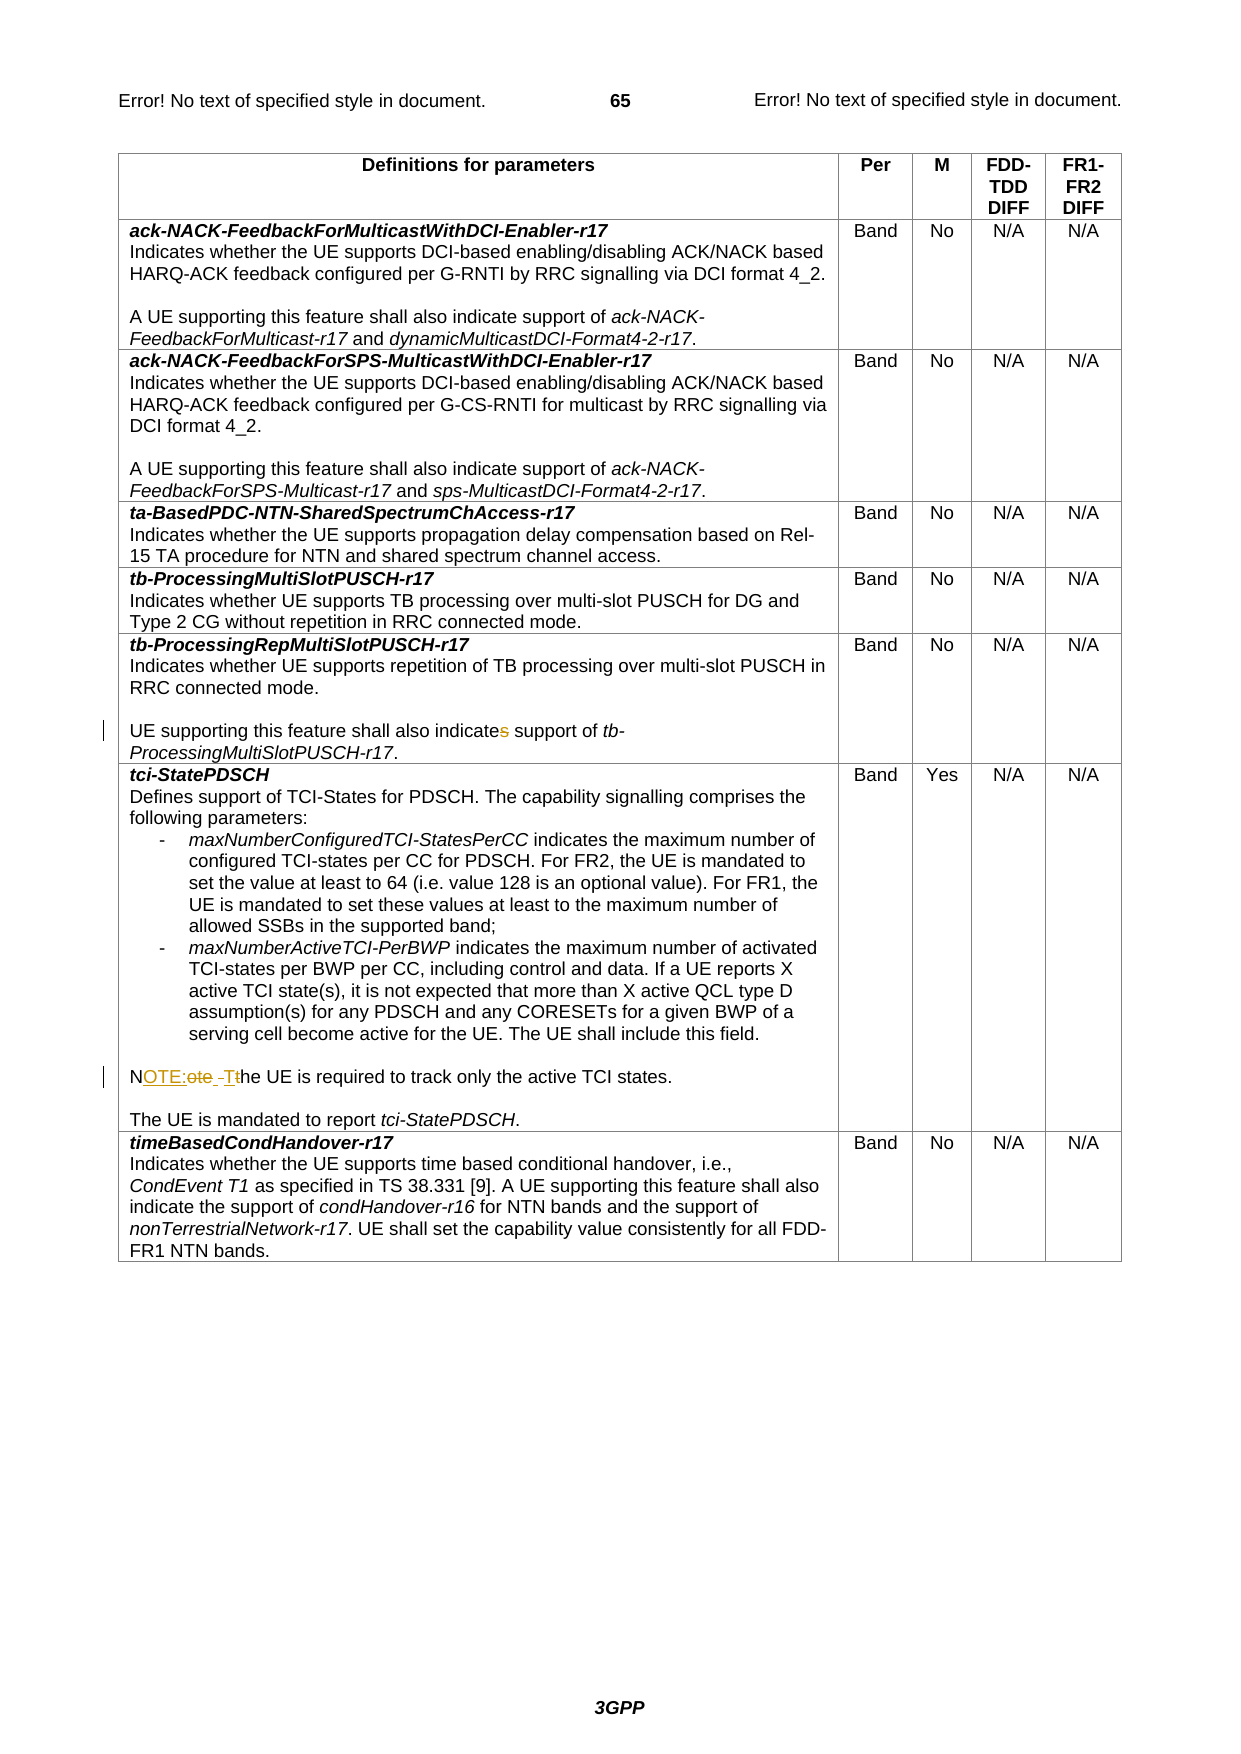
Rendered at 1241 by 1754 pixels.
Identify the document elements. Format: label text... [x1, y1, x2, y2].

table_cell N/A [972, 634, 1045, 763]
table_cell N/A [972, 220, 1045, 349]
table_cell ta-BasedPDC-NTN-SharedSpectrumChAccess-r17 Indicates whether the UE supports propagation delay compensation based on Rel-15 TA procedure for NTN and shared spectrum channel access. [119, 502, 838, 567]
table_cell No [913, 568, 971, 633]
table_header FR1-FR2 DIFF [1046, 154, 1121, 219]
table_cell ack-NACK-FeedbackForSPS-MulticastWithDCI-Enabler-r17 Indicates whether the UE supports DCI-based enabling/disabling ACK/NACK based HARQ-ACK feedback configured per G-CS-RNTI for multicast by RRC signalling via DCI format 4_2. A UE supporting this feature shall also indicate support of ack-NACK-FeedbackForSPS-Multicast-r17 and sps-MulticastDCI-Format4-2-r17. [119, 350, 838, 501]
table_cell N/A [1046, 220, 1121, 349]
table_header M [913, 154, 971, 219]
table_cell N/A [1046, 568, 1121, 633]
table_cell No [913, 502, 971, 567]
table_cell Band [839, 634, 912, 763]
table_cell N/A [1046, 502, 1121, 567]
table_cell N/A [1046, 350, 1121, 501]
table_header Definitions for parameters [119, 154, 838, 219]
table_header FDD-TDD DIFF [972, 154, 1045, 219]
table_cell Band [839, 502, 912, 567]
table_header Per [839, 154, 912, 219]
table_cell ack-NACK-FeedbackForMulticastWithDCI-Enabler-r17 Indicates whether the UE supports DCI-based enabling/disabling ACK/NACK based HARQ-ACK feedback configured per G-RNTI by RRC signalling via DCI format 4_2. A UE supporting this feature shall also indicate support of ack-NACK-FeedbackForMulticast-r17 and dynamicMulticastDCI-Format4-2-r17. [119, 220, 838, 349]
table_cell N/A [1046, 634, 1121, 763]
table_cell No [913, 220, 971, 349]
table_cell N/A [972, 502, 1045, 567]
table_cell N/A [972, 764, 1045, 1131]
table_cell No [913, 350, 971, 501]
table_cell Band [839, 764, 912, 1131]
table_cell Band [839, 568, 912, 633]
table_cell No [913, 634, 971, 763]
table_cell N/A [972, 1132, 1045, 1261]
table_cell Yes [913, 764, 971, 1131]
table_cell N/A [1046, 764, 1121, 1131]
table_cell N/A [1046, 1132, 1121, 1261]
table_cell tb-ProcessingRepMultiSlotPUSCH-r17 Indicates whether UE supports repetition of TB processing over multi-slot PUSCH in RRC connected mode. UE supporting this feature shall also indicate support of tb-ProcessingMultiSlotPUSCH-r17. [119, 634, 838, 763]
table_cell N/A [972, 568, 1045, 633]
table_cell tb-ProcessingMultiSlotPUSCH-r17 Indicates whether UE supports TB processing over multi-slot PUSCH for DG and Type 2 CG without repetition in RRC connected mode. [119, 568, 838, 633]
table_cell tci-StatePDSCH Defines support of TCI-States for PDSCH. The capability signalling comprises the following parameters: - maxNumberConfiguredTCI-StatesPerCC indicates the maximum number of configured TCI-states per CC for PDSCH. For FR2, the UE is mandated to set the value at least to 64 (i.e. value 128 is an optional value). For FR1, the UE is mandated to set these values at least to the maximum number of allowed SSBs in the supported band; - maxNumberActiveTCI-PerBWP indicates the maximum number of activated TCI-states per BWP per CC, including control and data. If a UE reports X active TCI state(s), it is not expected that more than X active QCL type D assumption(s) for any PDSCH and any CORESETs for a given BWP of a serving cell become active for the UE. The UE shall include this field. Nhe UE is required to track only the active TCI states. The UE is mandated to report tci-StatePDSCH. [119, 764, 838, 1131]
table_cell timeBasedCondHandover-r17 Indicates whether the UE supports time based conditional handover, i.e., CondEvent T1 as specified in TS 38.331 [9]. A UE supporting this feature shall also indicate the support of condHandover-r16 for NTN bands and the support of nonTerrestrialNetwork-r17. UE shall set the capability value consistently for all FDD-FR1 NTN bands. [119, 1132, 838, 1261]
table_cell N/A [972, 350, 1045, 501]
table_cell Band [839, 350, 912, 501]
table_cell Band [839, 220, 912, 349]
table_cell Band [839, 1132, 912, 1261]
table_cell No [913, 1132, 971, 1261]
